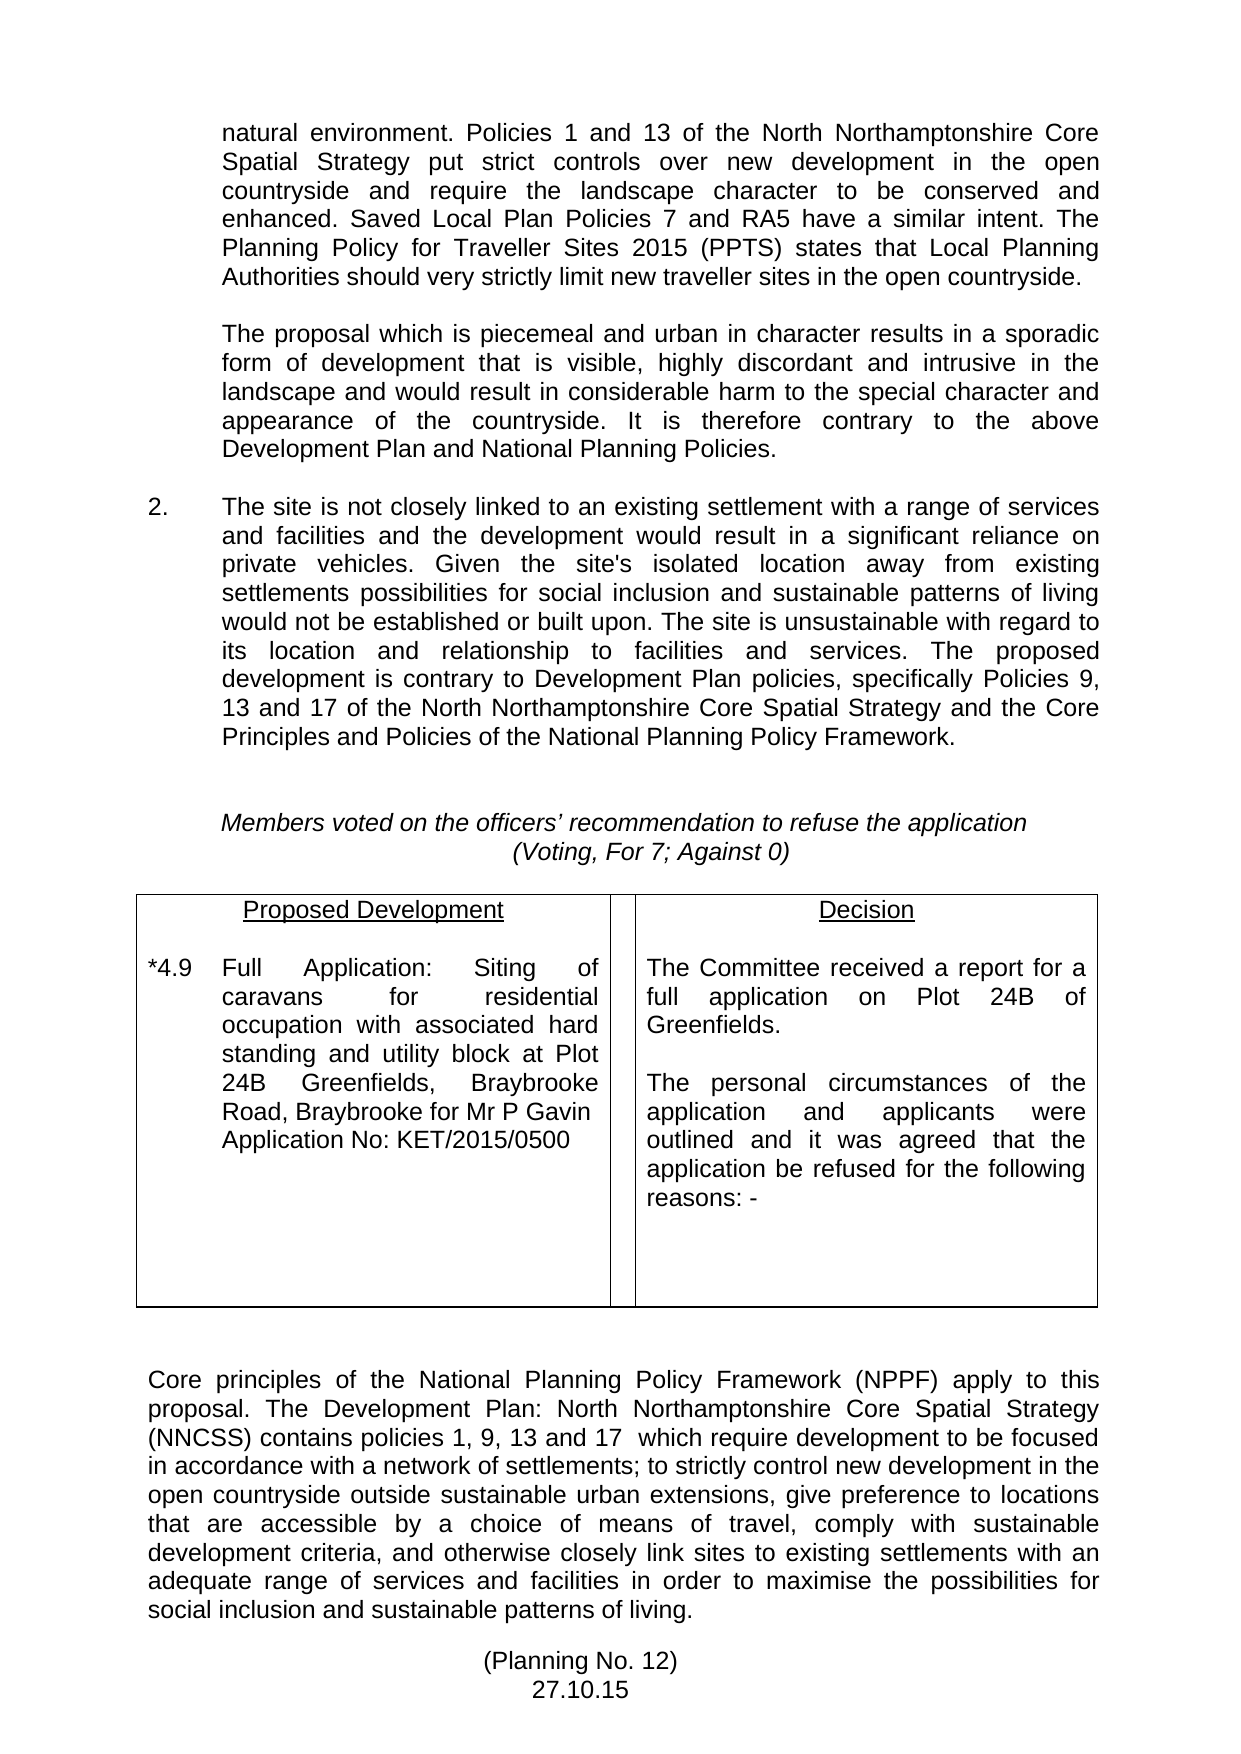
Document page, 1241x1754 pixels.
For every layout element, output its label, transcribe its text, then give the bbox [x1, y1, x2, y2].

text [222, 118, 1101, 291]
text 2. The site is not closely linked to an existing settlement with a range of services and facilities and the development would result in a significant reliance on private vehicles. Given the site's isolated location away from existing settlements possibilities for social inclusion and sustainable patterns of living would not be established or built upon. The site is unsustainable with regard to its location and relationship to facilities and services. The proposed development is contrary to Development Plan policies, specifically Policies 9, 13 and 17 of the North Northamptonshire Core Spatial Strategy and the Core Principles and Policies of the National Planning Policy Framework. [148, 492, 1101, 751]
text Core principles of the National Planning Policy Framework (NPPF) apply to this proposal. The Development Plan: North Northamptonshire Core Spatial Strategy (NNCSS) contains policies 1, 9, 13 and 17 which require development to be focused in accordance with a network of settlements; to strictly control new development in the open countryside outside sustainable urban extensions, give preference to locations that are accessible by a choice of means of travel, comply with sustainable development criteria, and otherwise closely link sites to existing settlements with an adequate range of services and facilities in order to maximise the possibilities for social inclusion and sustainable patterns of living. [148, 1365, 1101, 1624]
text Members voted on the officers’ recommendation to refuse the application [148, 808, 1101, 837]
table_header Decision The Committee received a report for a full application on Plot 24B of Greenfields. The personal circumstances of the application and applicants were outlined and it was agreed that the application be refused for the following reasons: - [636, 895, 1097, 1306]
text The proposal which is piecemeal and urban in character results in a sporadic form of development that is visible, highly discordant and intrusive in the landscape and would result in considerable harm to the special character and appearance of the countryside. It is therefore contrary to the above Development Plan and National Planning Policies. [222, 319, 1101, 463]
text (Voting, For 7; Against 0) [210, 837, 1092, 866]
table_header Proposed Development *4.9 Full Application: Siting of caravans for residential occupation with associated hard standing and utility block at Plot 24B Greenfields, Braybrooke Road, Braybrooke for Mr P Gavin Application No: KET/2015/0500 [137, 895, 610, 1306]
table_header [611, 895, 635, 1306]
